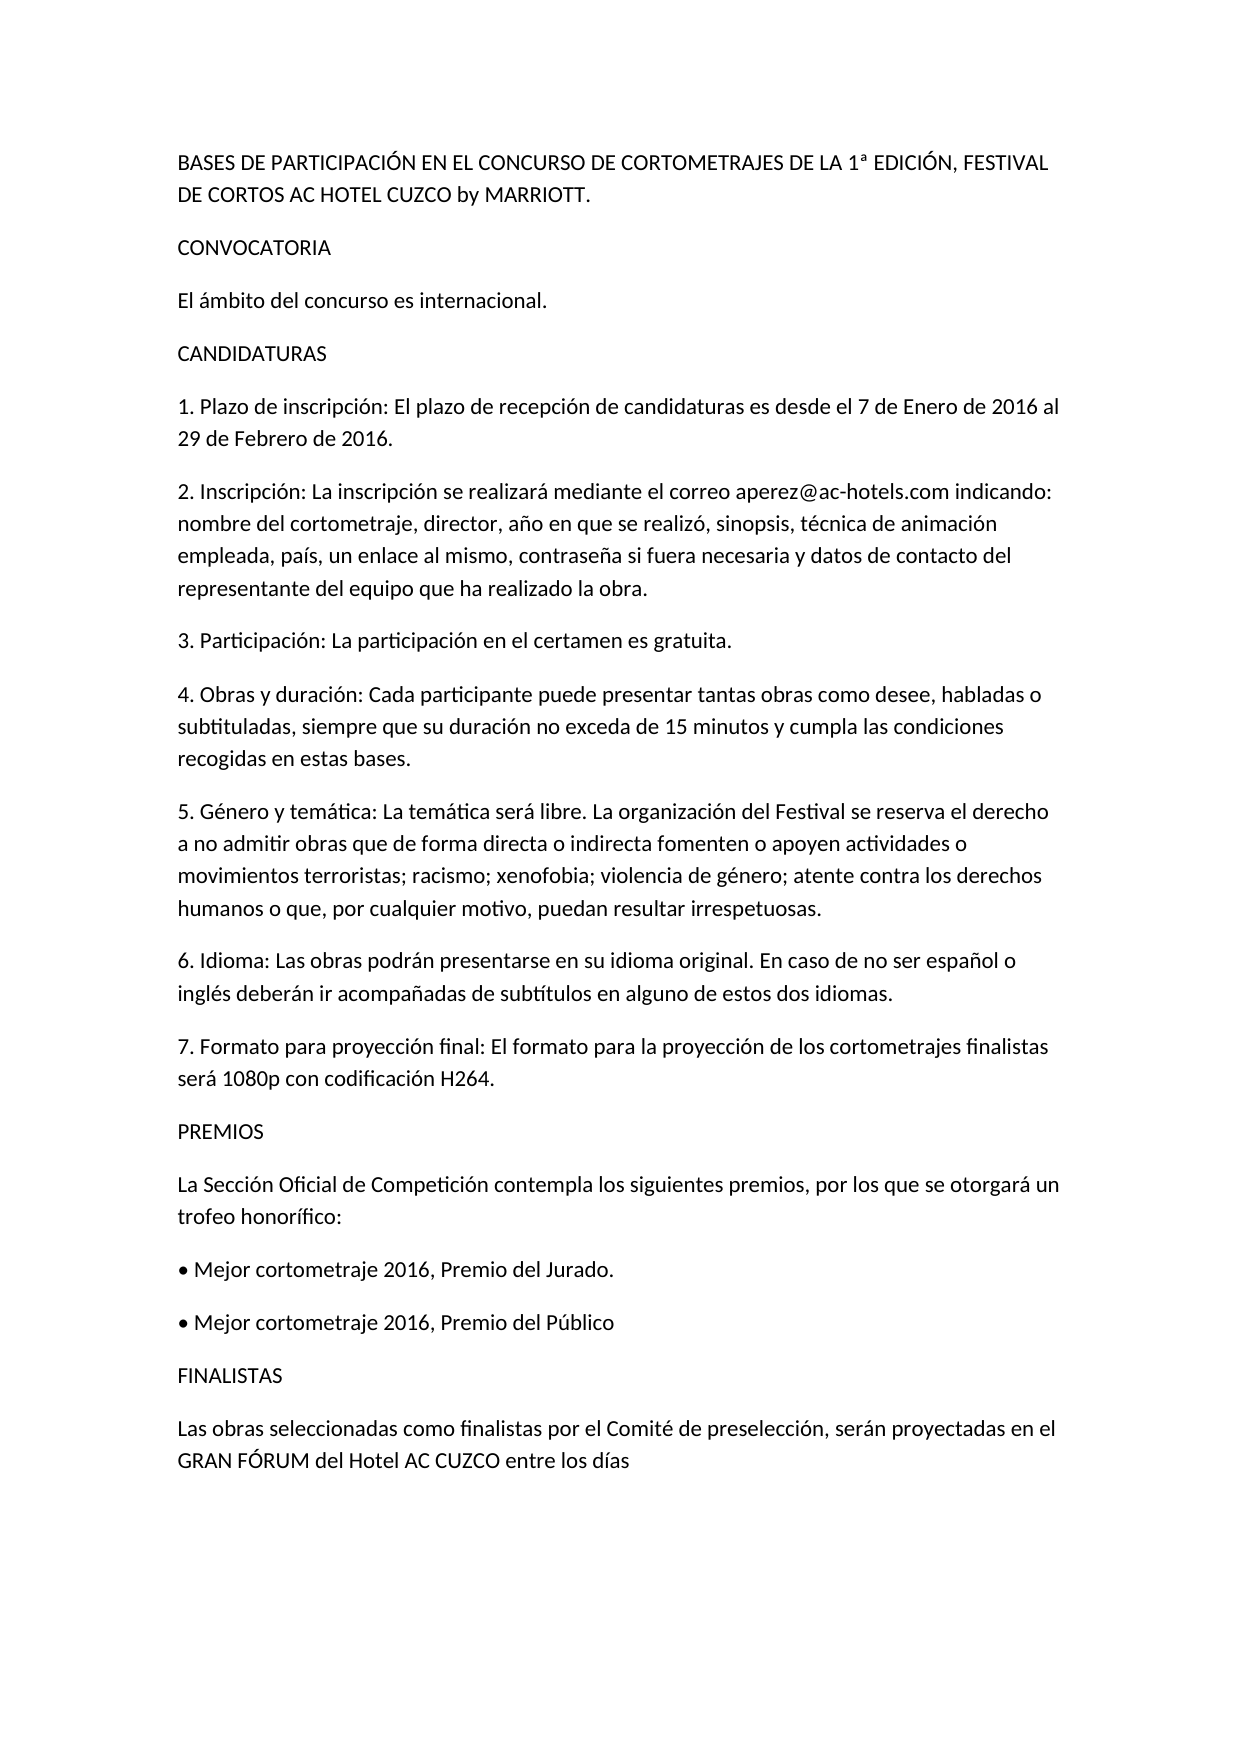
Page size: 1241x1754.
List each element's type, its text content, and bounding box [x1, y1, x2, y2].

text • Mejor cortometraje 2016, Premio del Público [177, 1308, 1063, 1336]
text Las obras seleccionadas como finalistas por el Comité de preselección, serán proyectadas en el GRAN FÓRUM del Hotel AC CUZCO entre los días [177, 1414, 1063, 1474]
text 1. Plazo de inscripción: El plazo de recepción de candidaturas es desde el 7 de Enero de 2016 al 29 de Febrero de 2016. [177, 392, 1063, 452]
text PREMIOS [177, 1117, 1063, 1145]
text • Mejor cortometraje 2016, Premio del Jurado. [177, 1255, 1063, 1283]
text 4. Obras y duración: Cada participante puede presentar tantas obras como desee, habladas o subtituladas, siempre que su duración no exceda de 15 minutos y cumpla las condiciones recogidas en estas bases. [177, 680, 1063, 772]
text 5. Género y temática: La temática será libre. La organización del Festival se reserva el derecho a no admitir obras que de forma directa o indirecta fomenten o apoyen actividades o movimientos terroristas; racismo; xenofobia; violencia de género; atente contra los derechos humanos o que, por cualquier motivo, puedan resultar irrespetuosas. [177, 797, 1063, 922]
text El ámbito del concurso es internacional. [177, 286, 1063, 314]
text 2. Inscripción: La inscripción se realizará mediante el correo aperez@ac-hotels.com indicando: nombre del cortometraje, director, año en que se realizó, sinopsis, técnica de animación empleada, país, un enlace al mismo, contraseña si fuera necesaria y datos de contacto del representante del equipo que ha realizado la obra. [177, 477, 1063, 602]
text CANDIDATURAS [177, 339, 1063, 367]
text FINALISTAS [177, 1361, 1063, 1389]
text La Sección Oficial de Competición contempla los siguientes premios, por los que se otorgará un trofeo honorífico: [177, 1170, 1063, 1230]
text CONVOCATORIA [177, 233, 1063, 261]
text 7. Formato para proyección final: El formato para la proyección de los cortometrajes finalistas será 1080p con codificación H264. [177, 1032, 1063, 1092]
text 3. Participación: La participación en el certamen es gratuita. [177, 627, 1063, 655]
text 6. Idioma: Las obras podrán presentarse en su idioma original. En caso de no ser español o inglés deberán ir acompañadas de subtítulos en alguno de estos dos idiomas. [177, 947, 1063, 1007]
text BASES DE PARTICIPACIÓN EN EL CONCURSO DE CORTOMETRAJES DE LA 1ª EDICIÓN, FESTIVAL DE CORTOS AC HOTEL CUZCO by MARRIOTT. [177, 148, 1063, 208]
